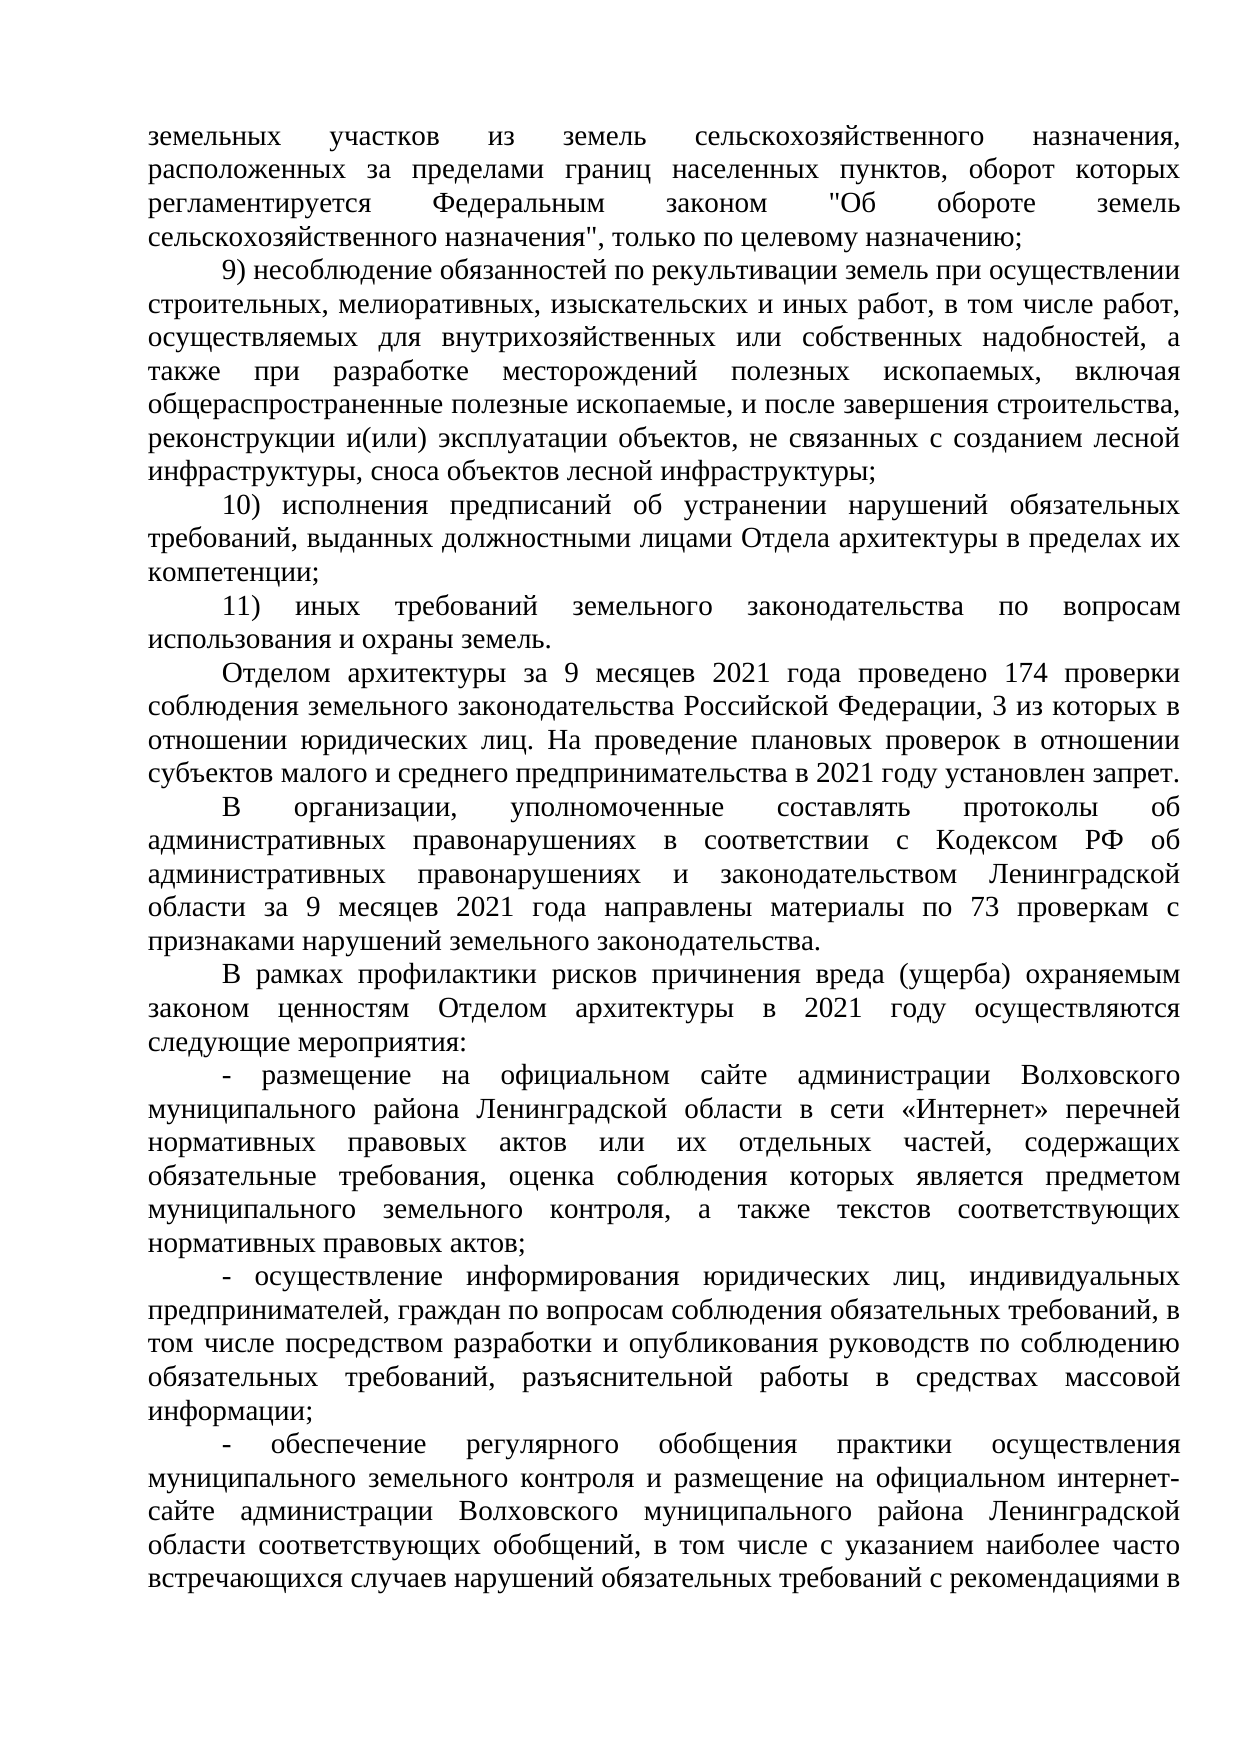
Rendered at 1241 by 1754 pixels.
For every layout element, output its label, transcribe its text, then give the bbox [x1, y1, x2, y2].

text - размещение на официальном сайте администрации Волховского муниципального района Ленинградской области в сети «Интернет» перечней нормативных правовых актов или их отдельных частей, содержащих обязательные требования, оценка соблюдения которых является предметом муниципального земельного контроля, а также текстов соответствующих нормативных правовых актов; [148, 1057, 1181, 1258]
text В организации, уполномоченные составлять протоколы об административных правонарушениях в соответствии с Кодексом РФ об административных правонарушениях и законодательством Ленинградской области за 9 месяцев 2021 года направлены материалы по 73 проверкам с признаками нарушений земельного законодательства. [148, 789, 1181, 957]
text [148, 118, 1181, 252]
text 10) исполнения предписаний об устранении нарушений обязательных требований, выданных должностными лицами Отдела архитектуры в пределах их компетенции; [148, 487, 1181, 588]
text 9) несоблюдение обязанностей по рекультивации земель при осуществлении строительных, мелиоративных, изыскательских и иных работ, в том числе работ, осуществляемых для внутрихозяйственных или собственных надобностей, а также при разработке месторождений полезных ископаемых, включая общераспространенные полезные ископаемые, и после завершения строительства, реконструкции и(или) эксплуатации объектов, не связанных с созданием лесной инфраструктуры, сноса объектов лесной инфраструктуры; [148, 252, 1181, 487]
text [148, 1426, 1181, 1594]
text 11) иных требований земельного законодательства по вопросам использования и охраны земель. [148, 588, 1181, 655]
text Отделом архитектуры за 9 месяцев 2021 года проведено 174 проверки соблюдения земельного законодательства Российской Федерации, 3 из которых в отношении юридических лиц. На проведение плановых проверок в отношении субъектов малого и среднего предпринимательства в 2021 году установлен запрет. [148, 655, 1181, 789]
text В рамках профилактики рисков причинения вреда (ущерба) охраняемым законом ценностям Отделом архитектуры в 2021 году осуществляются следующие мероприятия: [148, 957, 1181, 1057]
text - осуществление информирования юридических лиц, индивидуальных предпринимателей, граждан по вопросам соблюдения обязательных требований, в том числе посредством разработки и опубликования руководств по соблюдению обязательных требований, разъяснительной работы в средствах массовой информации; [148, 1258, 1181, 1426]
